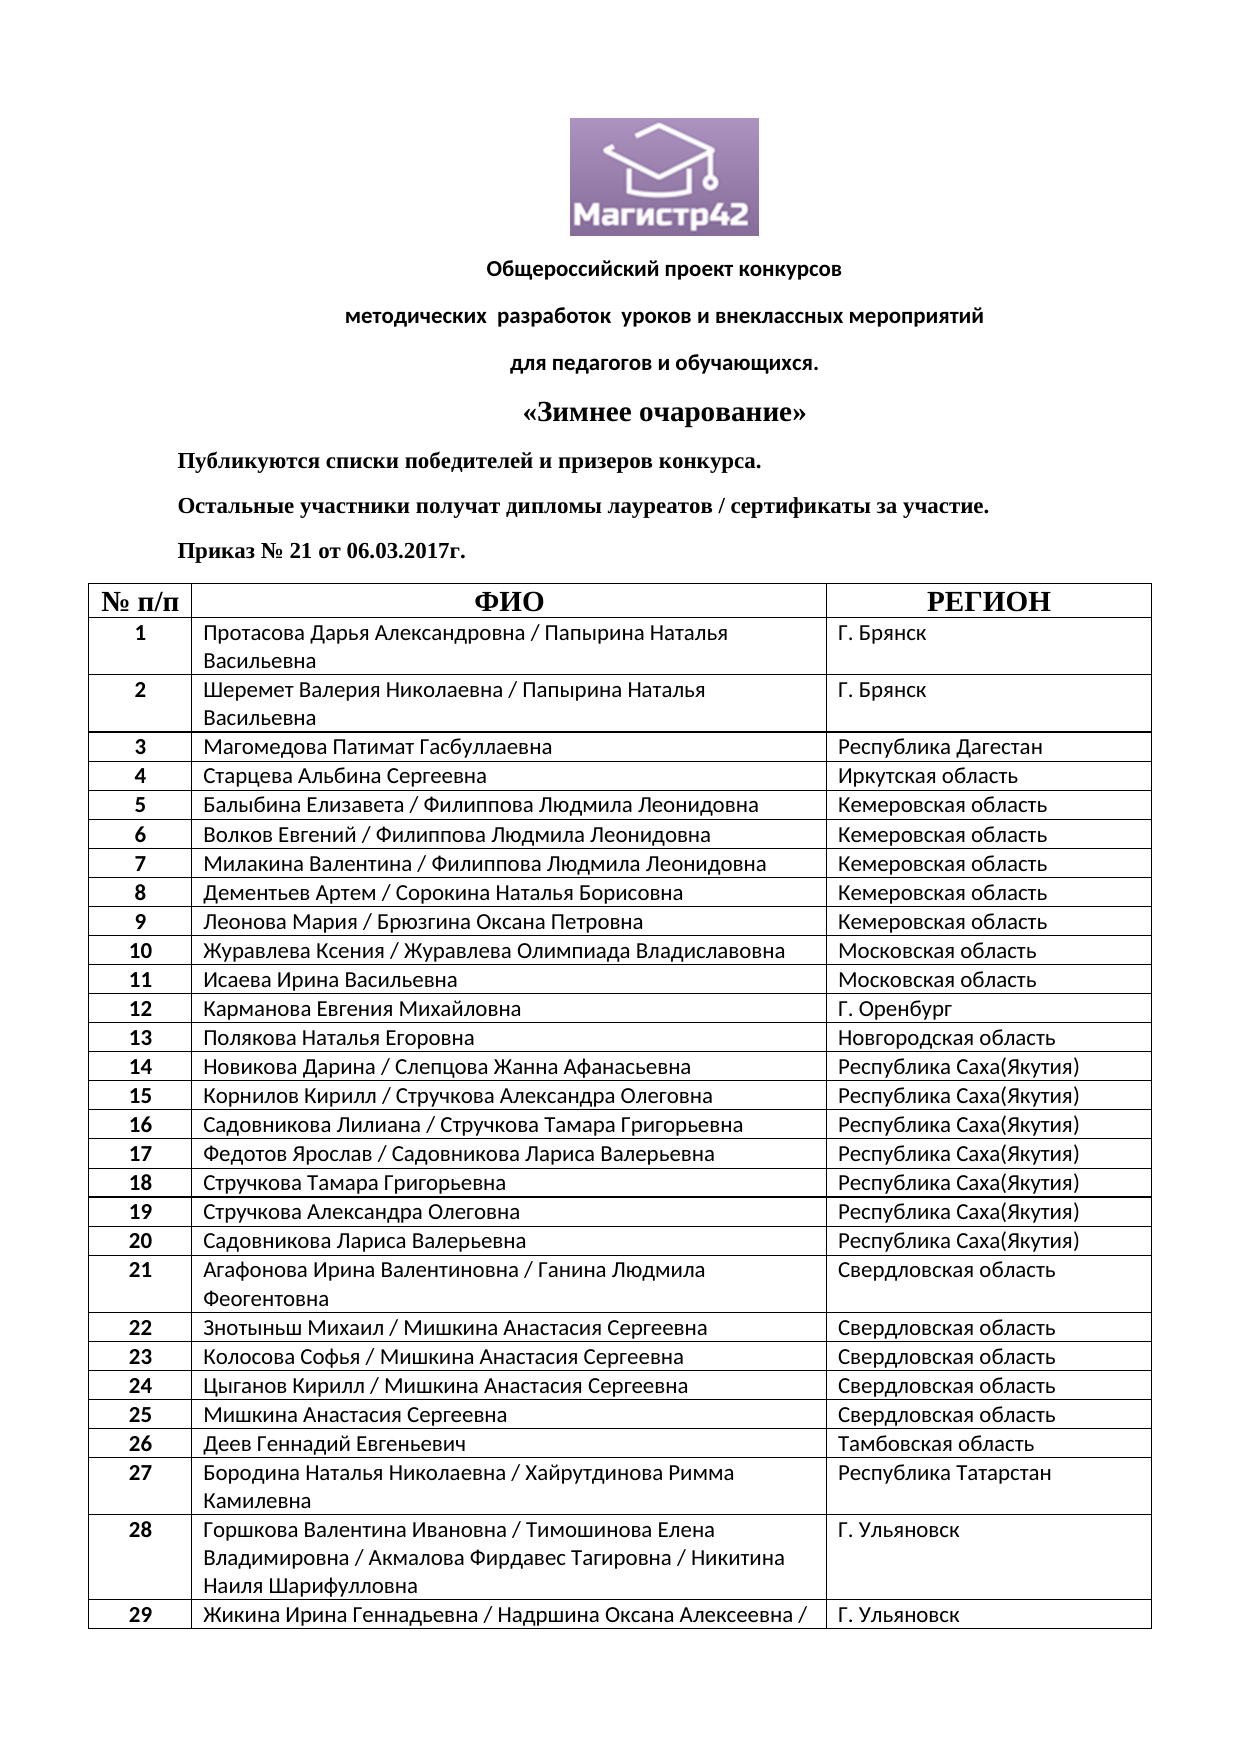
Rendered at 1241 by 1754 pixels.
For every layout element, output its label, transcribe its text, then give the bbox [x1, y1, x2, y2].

table_cell Свердловская область [827, 1400, 1151, 1428]
table_cell 11 [89, 965, 191, 993]
table_cell Дементьев Артем / Сорокина Наталья Борисовна [192, 878, 826, 906]
table_cell Свердловская область [827, 1313, 1151, 1341]
table_cell Республика Саха(Якутия) [827, 1139, 1151, 1167]
table_cell Бородина Наталья Николаевна / Хайрутдинова Римма Камилевна [192, 1458, 826, 1514]
table_cell Республика Дагестан [827, 733, 1151, 761]
table_cell Свердловская область [827, 1256, 1151, 1312]
table_cell 19 [89, 1198, 191, 1226]
table_cell Кемеровская область [827, 878, 1151, 906]
table_cell Журавлева Ксения / Журавлева Олимпиада Владиславовна [192, 936, 826, 964]
text для педагогов и обучающихся. [177, 348, 1152, 376]
table_cell 1 [89, 618, 191, 674]
table_cell 8 [89, 878, 191, 906]
table_cell Магомедова Патимат Гасбуллаевна [192, 733, 826, 761]
table_cell Старцева Альбина Сергеевна [192, 762, 826, 789]
table_cell 14 [89, 1052, 191, 1080]
table_cell Волков Евгений / Филиппова Людмила Леонидовна [192, 820, 826, 848]
table_cell Новикова Дарина / Слепцова Жанна Афанасьевна [192, 1052, 826, 1080]
table_cell Леонова Мария / Брюзгина Оксана Петровна [192, 907, 826, 935]
table_cell 13 [89, 1023, 191, 1051]
table_cell Кемеровская область [827, 907, 1151, 935]
table_cell Республика Саха(Якутия) [827, 1110, 1151, 1138]
table_cell Корнилов Кирилл / Стручкова Александра Олеговна [192, 1081, 826, 1109]
table_cell Протасова Дарья Александровна / Папырина Наталья Васильевна [192, 618, 826, 674]
table_cell Шеремет Валерия Николаевна / Папырина Наталья Васильевна [192, 675, 826, 731]
table_cell 10 [89, 936, 191, 964]
text Публикуются списки победителей и призеров конкурса. [177, 447, 1152, 474]
table_cell Республика Саха(Якутия) [827, 1052, 1151, 1080]
text методических разработок уроков и внеклассных мероприятий [177, 301, 1152, 329]
table_cell Г. Брянск [827, 618, 1151, 674]
table_cell Г. Ульяновск [827, 1515, 1151, 1599]
table_cell Г. Брянск [827, 675, 1151, 731]
table_cell Колосова Софья / Мишкина Анастасия Сергеевна [192, 1342, 826, 1370]
table_cell 21 [89, 1256, 191, 1312]
table_cell Знотыньш Михаил / Мишкина Анастасия Сергеевна [192, 1313, 826, 1341]
table_cell Горшкова Валентина Ивановна / Тимошинова Елена Владимировна / Акмалова Фирдавес Тагировна / Никитина Наиля Шарифулловна [192, 1515, 826, 1599]
table_cell Милакина Валентина / Филиппова Людмила Леонидовна [192, 849, 826, 877]
table_cell Балыбина Елизавета / Филиппова Людмила Леонидовна [192, 791, 826, 819]
table_cell Республика Саха(Якутия) [827, 1169, 1151, 1196]
table_header № п/п [89, 584, 191, 617]
table_cell Республика Саха(Якутия) [827, 1227, 1151, 1254]
table_cell Исаева Ирина Васильевна [192, 965, 826, 993]
table_cell 2 [89, 675, 191, 731]
table_cell 3 [89, 733, 191, 761]
table_cell Свердловская область [827, 1371, 1151, 1399]
table_cell Деев Геннадий Евгеньевич [192, 1429, 826, 1457]
table_cell 26 [89, 1429, 191, 1457]
table_cell Кемеровская область [827, 791, 1151, 819]
table_cell 12 [89, 994, 191, 1022]
table_cell Мишкина Анастасия Сергеевна [192, 1400, 826, 1428]
table_cell 5 [89, 791, 191, 819]
table_cell 18 [89, 1169, 191, 1196]
table_cell 15 [89, 1081, 191, 1109]
table_cell Свердловская область [827, 1342, 1151, 1370]
table_cell Стручкова Александра Олеговна [192, 1198, 826, 1226]
table_cell 4 [89, 762, 191, 789]
table_cell 27 [89, 1458, 191, 1514]
table_cell 20 [89, 1227, 191, 1254]
table_cell Иркутская область [827, 762, 1151, 789]
table_cell Новгородская область [827, 1023, 1151, 1051]
table_header ФИО [192, 584, 826, 617]
table_cell Республика Саха(Якутия) [827, 1081, 1151, 1109]
text Остальные участники получат дипломы лауреатов / сертификаты за участие. [177, 492, 1152, 519]
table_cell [192, 1600, 826, 1628]
table_cell Стручкова Тамара Григорьевна [192, 1169, 826, 1196]
table_cell Садовникова Лилиана / Стручкова Тамара Григорьевна [192, 1110, 826, 1138]
table_cell Кемеровская область [827, 849, 1151, 877]
table_cell 22 [89, 1313, 191, 1341]
table_cell 25 [89, 1400, 191, 1428]
table_cell Республика Саха(Якутия) [827, 1198, 1151, 1226]
picture [570, 118, 759, 236]
table_cell 24 [89, 1371, 191, 1399]
table_cell Агафонова Ирина Валентиновна / Ганина Людмила Феогентовна [192, 1256, 826, 1312]
text «Зимнее очарование» [177, 394, 1152, 428]
table_cell 29 [89, 1600, 191, 1628]
table_header РЕГИОН [827, 584, 1151, 617]
table_cell 9 [89, 907, 191, 935]
table_cell 28 [89, 1515, 191, 1599]
table_cell 16 [89, 1110, 191, 1138]
table_cell Московская область [827, 936, 1151, 964]
table_cell Карманова Евгения Михайловна [192, 994, 826, 1022]
table_cell Г. Ульяновск [827, 1600, 1151, 1628]
table_cell 7 [89, 849, 191, 877]
table_cell Г. Оренбург [827, 994, 1151, 1022]
table_cell Садовникова Лариса Валерьевна [192, 1227, 826, 1254]
table_cell Цыганов Кирилл / Мишкина Анастасия Сергеевна [192, 1371, 826, 1399]
table_cell Кемеровская область [827, 820, 1151, 848]
table_cell Тамбовская область [827, 1429, 1151, 1457]
table_cell 17 [89, 1139, 191, 1167]
table_cell Республика Татарстан [827, 1458, 1151, 1514]
table_cell 23 [89, 1342, 191, 1370]
table_cell 6 [89, 820, 191, 848]
table_cell Полякова Наталья Егоровна [192, 1023, 826, 1051]
text Общероссийский проект конкурсов [177, 254, 1152, 282]
table_cell Федотов Ярослав / Садовникова Лариса Валерьевна [192, 1139, 826, 1167]
table_cell Московская область [827, 965, 1151, 993]
text Приказ № 21 от 06.03.2017г. [177, 538, 1152, 564]
